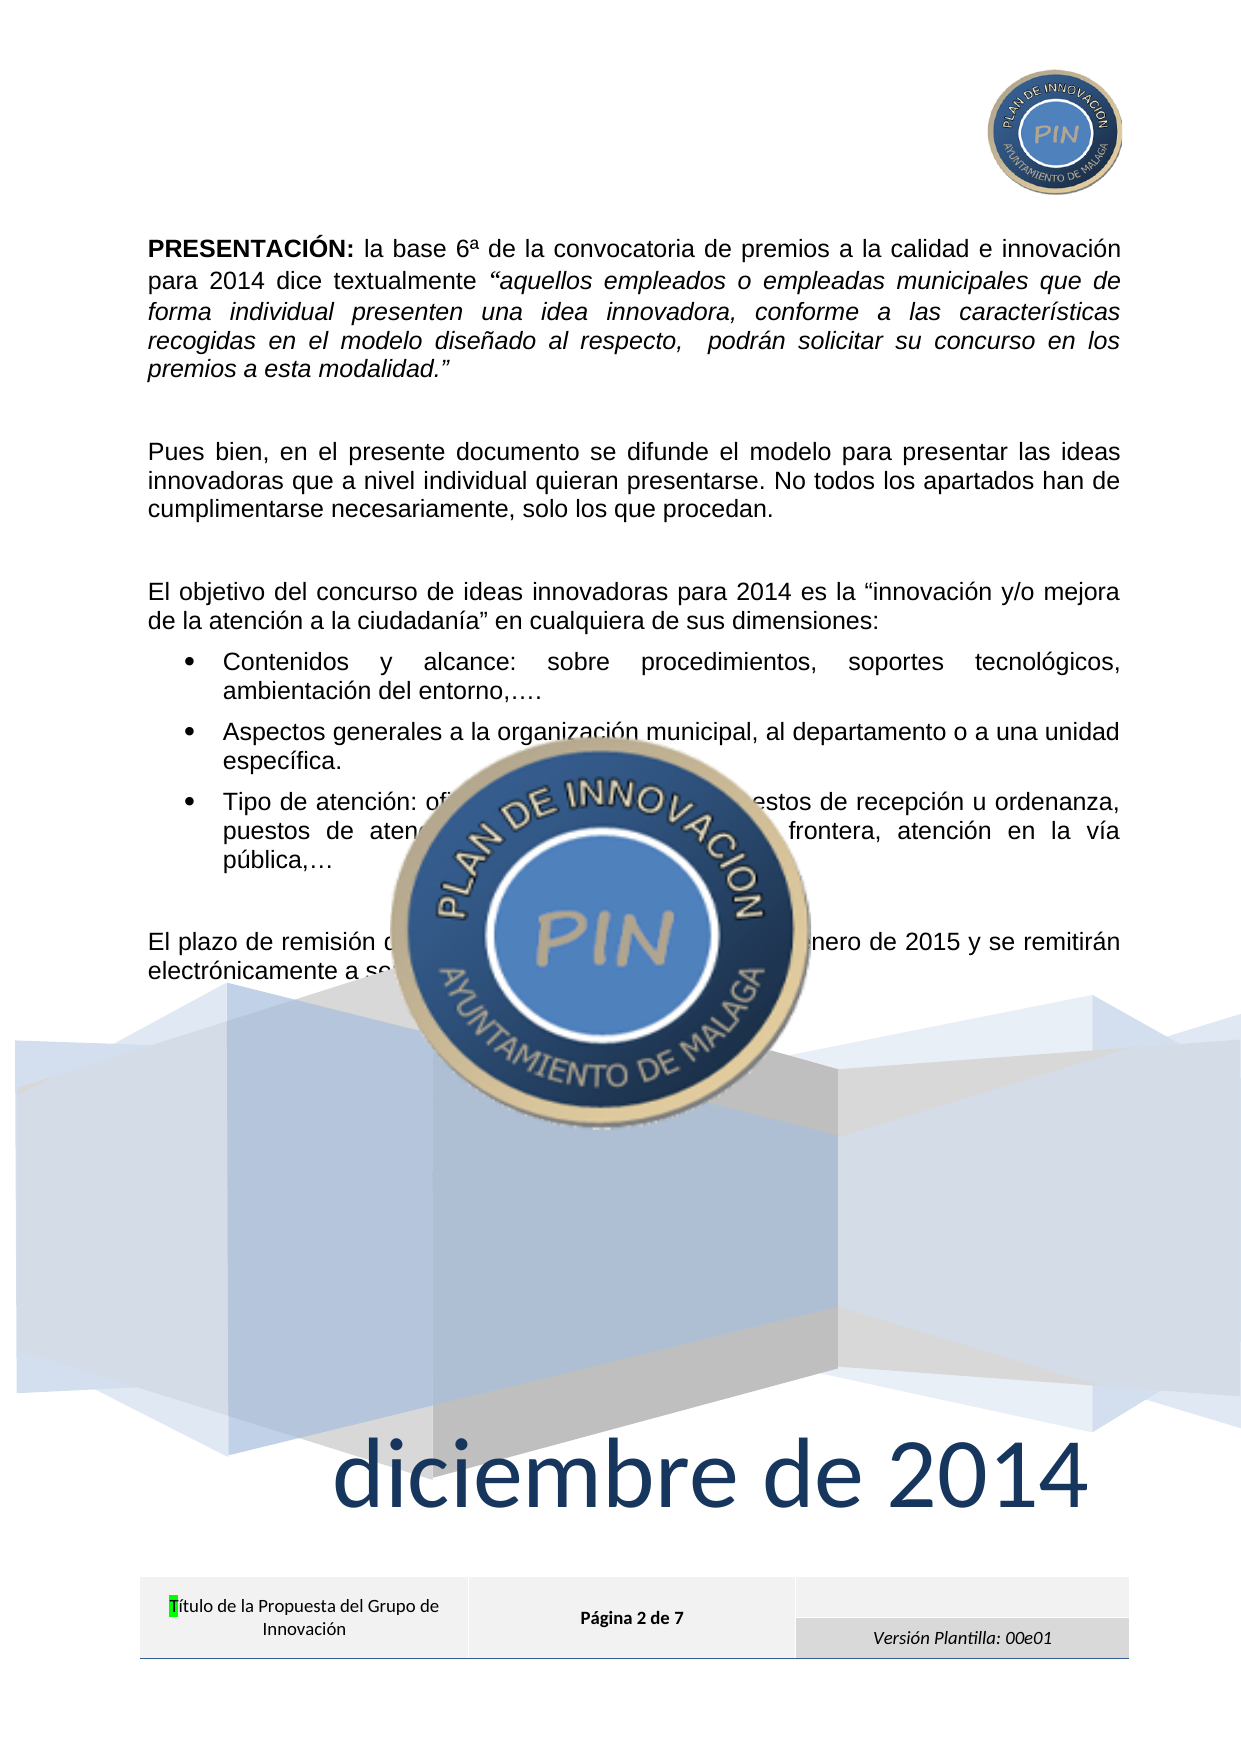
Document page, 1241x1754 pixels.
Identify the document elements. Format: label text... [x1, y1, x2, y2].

list Tipo de atención: oficina oficial de atención, puestos de recepción u ordenanza, puestos de atención especializada o segunda frontera, atención en la vía pública,… [185, 787, 454, 873]
text El plazo de remisión de las propuestas finalizará el 16 de enero de 2015 y se remitirán electrónicamente a serviciodecalidad@malaga.eu [807, 927, 1122, 985]
text El plazo de remisión de las propuestas finalizará el 16 de enero de 2015 y se remitirán electrónicamente a serviciodecalidad@malaga.eu [148, 927, 391, 985]
list Aspectos generales a la organización municipal, al departamento o a una unidad específica. [185, 717, 1122, 774]
text Pues bien, en el presente documento se difunde el modelo para presentar las ideas innovadoras que a nivel individual quieran presentarse. No todos los apartados han de cumplimentarse necesariamente, solo los que procedan. [148, 437, 1122, 523]
list Contenidos y alcance: sobre procedimientos, soportes tecnológicos, ambientación del entorno,…. [185, 647, 1122, 704]
list Tipo de atención: oficina oficial de atención, puestos de recepción u ordenanza, puestos de atención especializada o segunda frontera, atención en la vía pública,… [742, 787, 1122, 873]
text El objetivo del concurso de ideas innovadoras para 2014 es la “innovación y/o mejora de la atención a la ciudadanía” en cualquiera de sus dimensiones: [148, 577, 1122, 634]
picture [987, 69, 1123, 195]
text PRESENTACIÓN: la base 6ª de la convocatoria de premios a la calidad e innovación para 2014 dice textualmente “aquellos empleados o empleadas municipales que de forma individual presenten una idea innovadora, conforme a las características recogidas en el modelo diseñado al respecto, podrán solicitar su concurso en los premios a esta modalidad.” [148, 234, 1122, 383]
